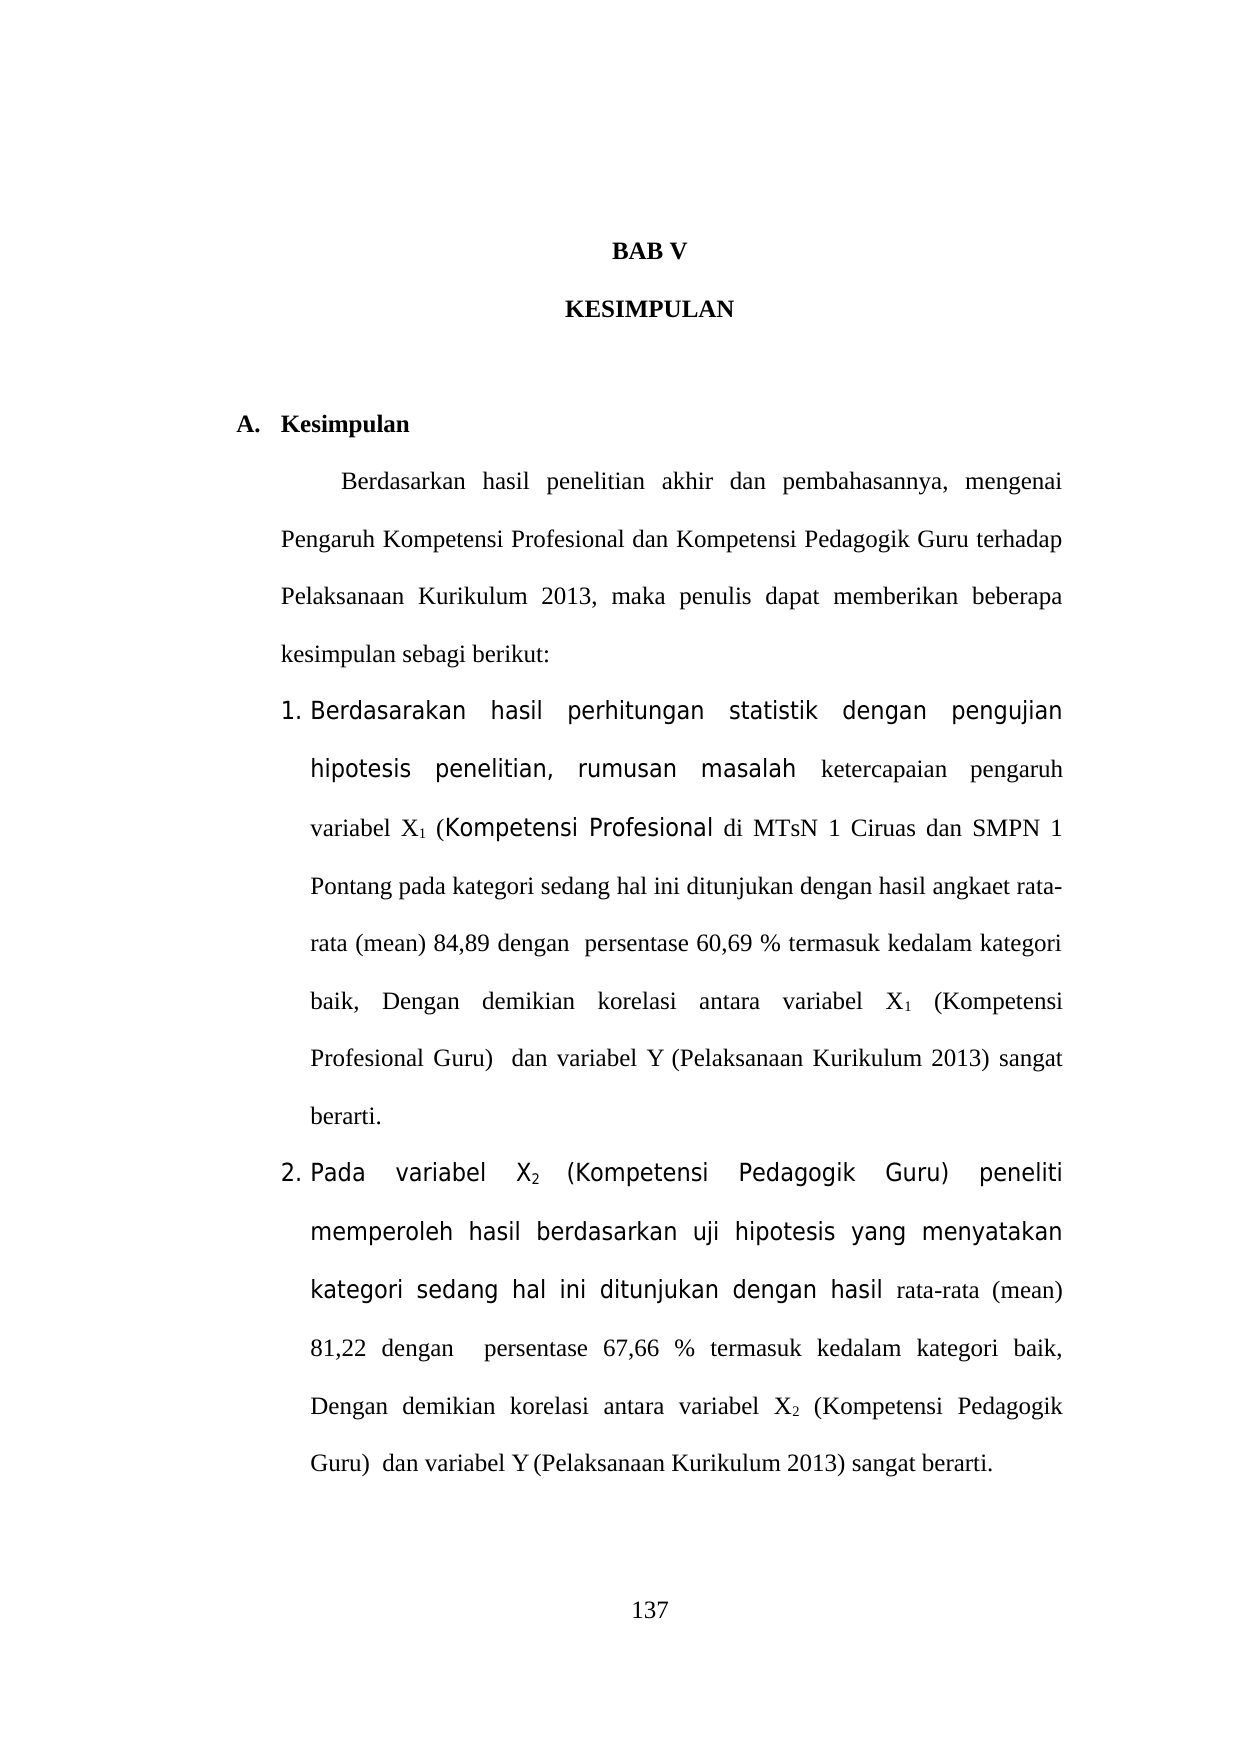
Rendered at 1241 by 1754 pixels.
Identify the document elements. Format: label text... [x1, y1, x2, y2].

list Pada variabel X2 (Kompetensi Pedagogik Guru) peneliti memperoleh hasil berdasarkan uji hipotesis yang menyatakan kategori sedang hal ini ditunjukan dengan hasil rata-rata (mean) 81,22 dengan persentase 67,66 % termasuk kedalam kategori baik, Dengan demikian korelasi antara variabel X2 (Kompetensi Pedagogik Guru) dan variabel Y (Pelaksanaan Kurikulum 2013) sangat berarti. [281, 1158, 1063, 1477]
list Kesimpulan [236, 409, 1063, 437]
text BAB V [236, 236, 1063, 265]
list Berdasarakan hasil perhitungan statistik dengan pengujian hipotesis penelitian, rumusan masalah ketercapaian pengaruh variabel X1 (Kompetensi Profesional di MTsN 1 Ciruas dan SMPN 1 Pontang pada kategori sedang hal ini ditunjukan dengan hasil angkaet rata-rata (mean) 84,89 dengan persentase 60,69 % termasuk kedalam kategori baik, Dengan demikian korelasi antara variabel X1 (Kompetensi Profesional Guru) dan variabel Y (Pelaksanaan Kurikulum 2013) sangat berarti. [281, 696, 1063, 1130]
text KESIMPULAN [236, 294, 1063, 322]
text Berdasarkan hasil penelitian akhir dan pembahasannya, mengenai Pengaruh Kompetensi Profesional dan Kompetensi Pedagogik Guru terhadap Pelaksanaan Kurikulum 2013, maka penulis dapat memberikan beberapa kesimpulan sebagi berikut: [281, 466, 1063, 667]
